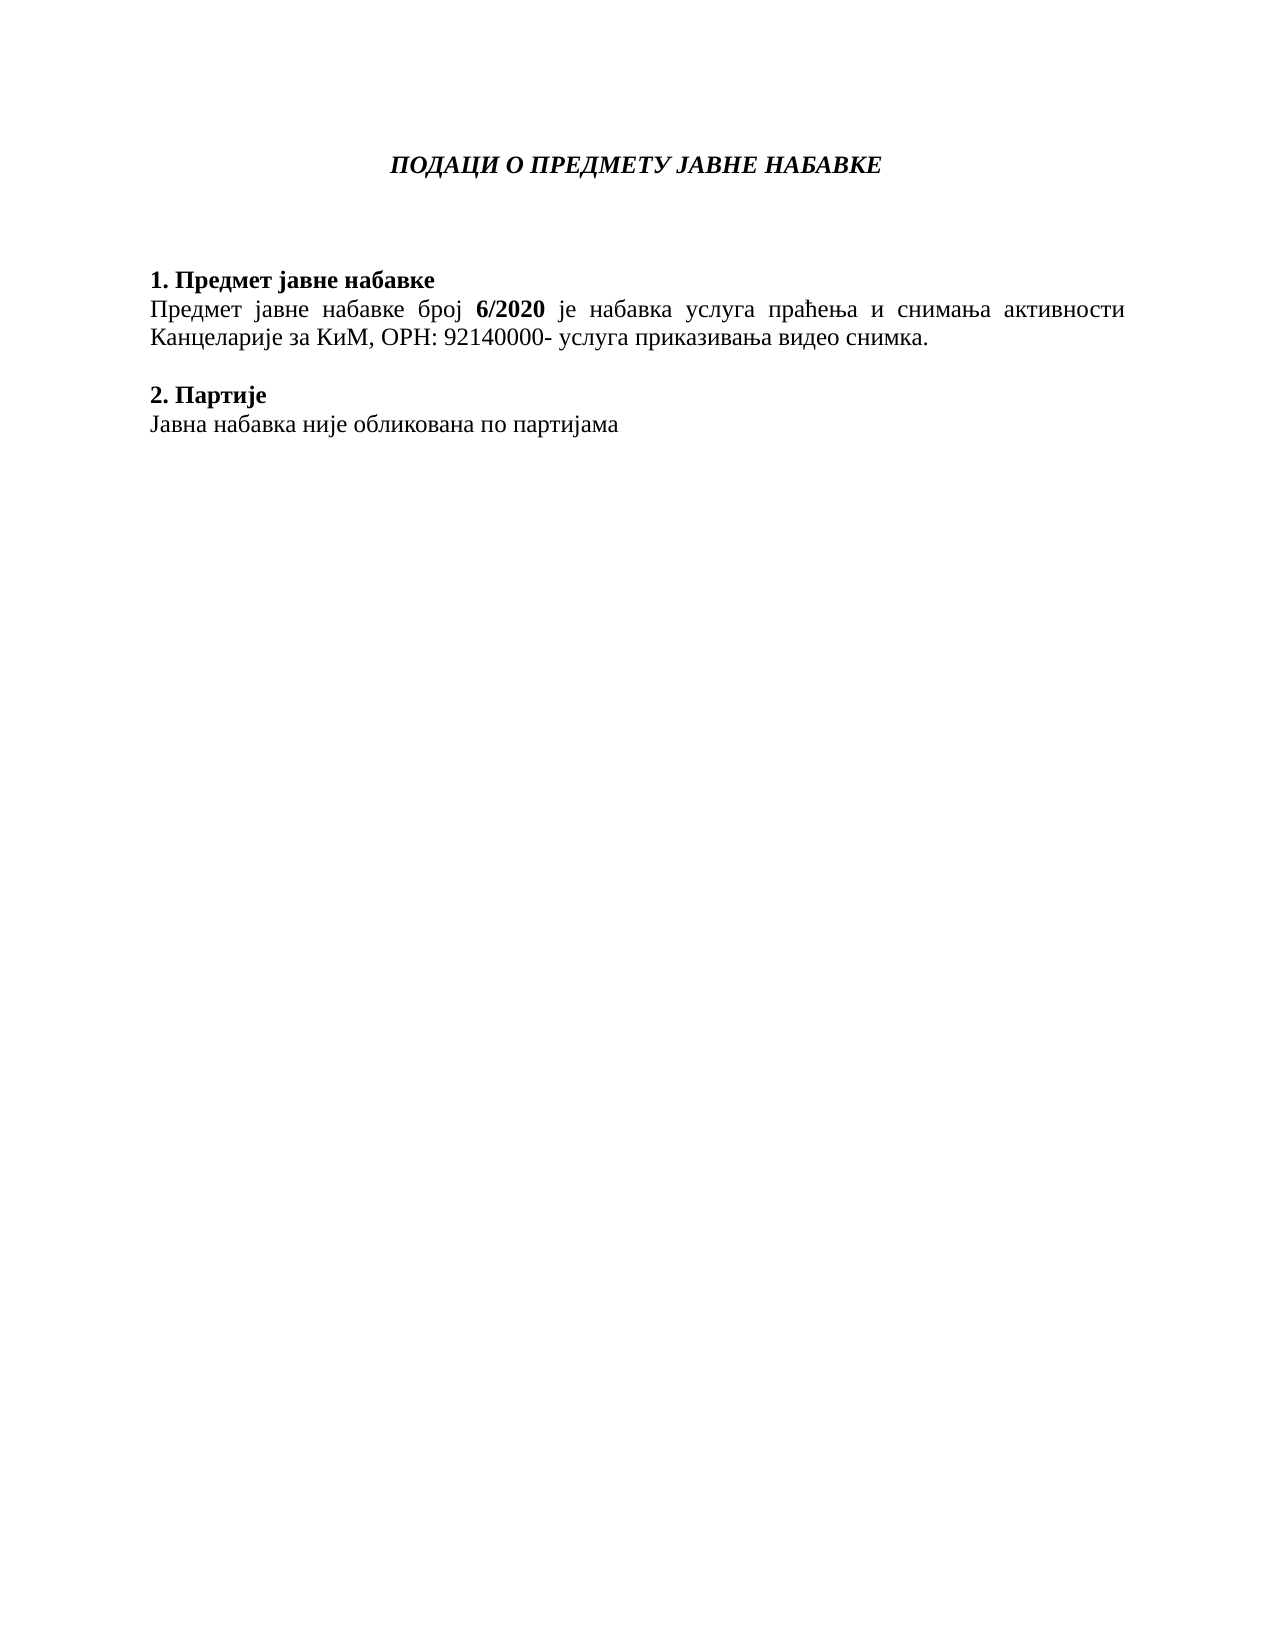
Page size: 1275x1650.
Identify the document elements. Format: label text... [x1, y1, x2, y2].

text 1. Предмет јавне набавке [150, 265, 1125, 294]
text ПОДАЦИ О ПРЕДМЕТУ ЈАВНЕ НАБАВКЕ [150, 150, 1125, 179]
text Предмет јавне набавке број 6/2020 је набавка услуга праћења и снимања активности Канцеларије за КиМ, ОРН: 92140000- услуга приказивања видео снимка. [150, 294, 1125, 351]
text 2. Партије [150, 380, 1125, 409]
text Јавна набавка није обликована по партијама [150, 409, 1125, 437]
